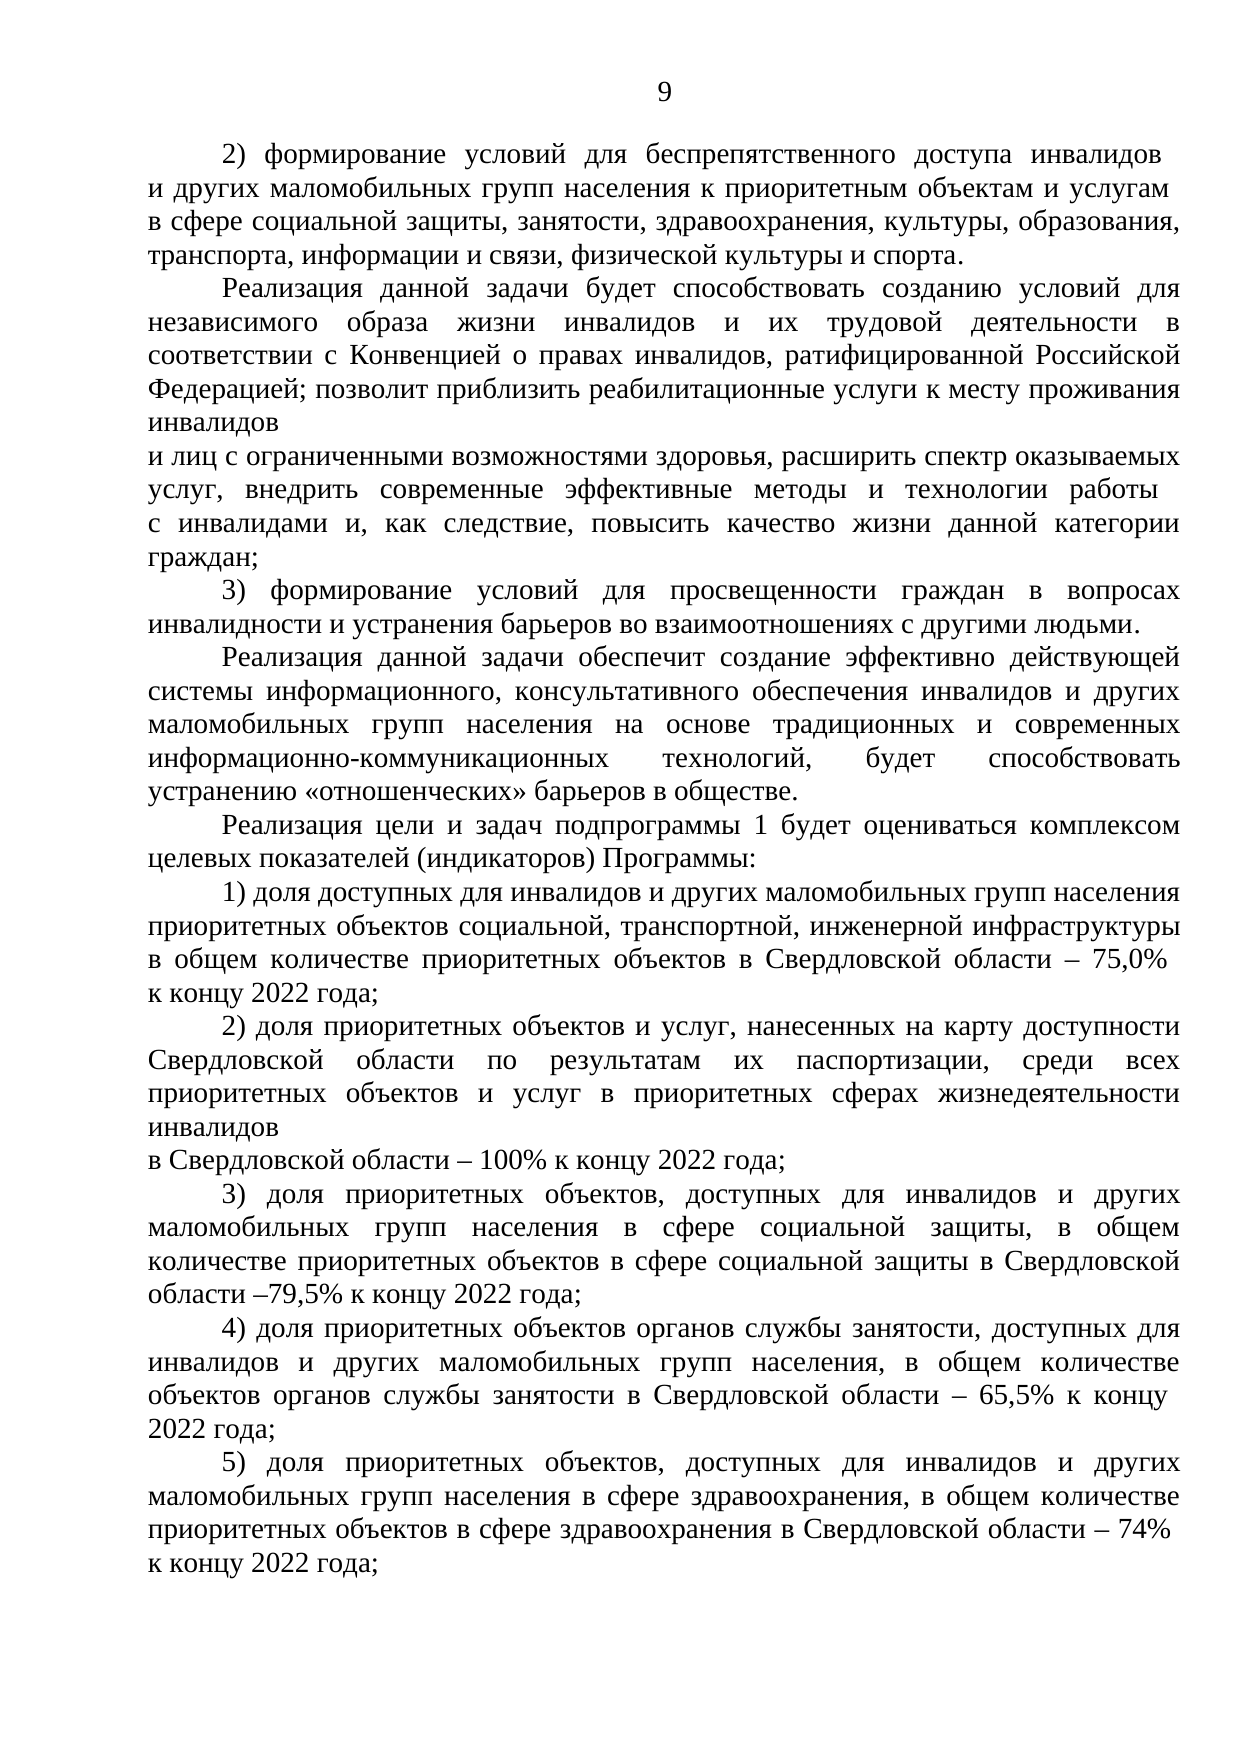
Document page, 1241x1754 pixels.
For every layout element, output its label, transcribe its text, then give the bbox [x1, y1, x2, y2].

text 5) доля приоритетных объектов, доступных для инвалидов и других маломобильных групп населения в сфере здравоохранения, в общем количестве приоритетных объектов в сфере здравоохранения в Свердловской области – 74% к концу 2022 года; [148, 1444, 1181, 1578]
text 2) доля приоритетных объектов и услуг, нанесенных на карту доступности Свердловской области по результатам их паспортизации, среди всех приоритетных объектов и услуг в приоритетных сферах жизнедеятельности инвалидов в Свердловской области – 100% к концу 2022 года; [148, 1008, 1181, 1176]
text 3) доля приоритетных объектов, доступных для инвалидов и других маломобильных групп населения в сфере социальной защиты, в общем количестве приоритетных объектов в сфере социальной защиты в Свердловской области –79,5% к концу 2022 года; [148, 1176, 1181, 1310]
text 2) формирование условий для беспрепятственного доступа инвалидов и других маломобильных групп населения к приоритетным объектам и услугам в сфере социальной защиты, занятости, здравоохранения, культуры, образования, транспорта, информации и связи, физической культуры и спорта. [148, 136, 1181, 270]
text 1) доля доступных для инвалидов и других маломобильных групп населения приоритетных объектов социальной, транспортной, инженерной инфраструктуры в общем количестве приоритетных объектов в Свердловской области – 75,0% к концу 2022 года; [148, 874, 1181, 1008]
text 3) формирование условий для просвещенности граждан в вопросах инвалидности и устранения барьеров во взаимоотношениях с другими людьми. [148, 572, 1181, 639]
text Реализация цели и задач подпрограммы 1 будет оцениваться комплексом целевых показателей (индикаторов) Программы: [148, 807, 1181, 874]
text Реализация данной задачи будет способствовать созданию условий для независимого образа жизни инвалидов и их трудовой деятельности в соответствии с Конвенцией о правах инвалидов, ратифицированной Российской Федерацией; позволит приблизить реабилитационные услуги к месту проживания инвалидов и лиц с ограниченными возможностями здоровья, расширить спектр оказываемых услуг, внедрить современные эффективные методы и технологии работы с инвалидами и, как следствие, повысить качество жизни данной категории граждан; [148, 270, 1181, 572]
text 4) доля приоритетных объектов органов службы занятости, доступных для инвалидов и других маломобильных групп населения, в общем количестве объектов органов службы занятости в Свердловской области – 65,5% к концу 2022 года; [148, 1310, 1181, 1444]
text Реализация данной задачи обеспечит создание эффективно действующей системы информационного, консультативного обеспечения инвалидов и других маломобильных групп населения на основе традиционных и современных информационно-коммуникационных технологий, будет способствовать устранению «отношенческих» барьеров в обществе. [148, 639, 1181, 807]
